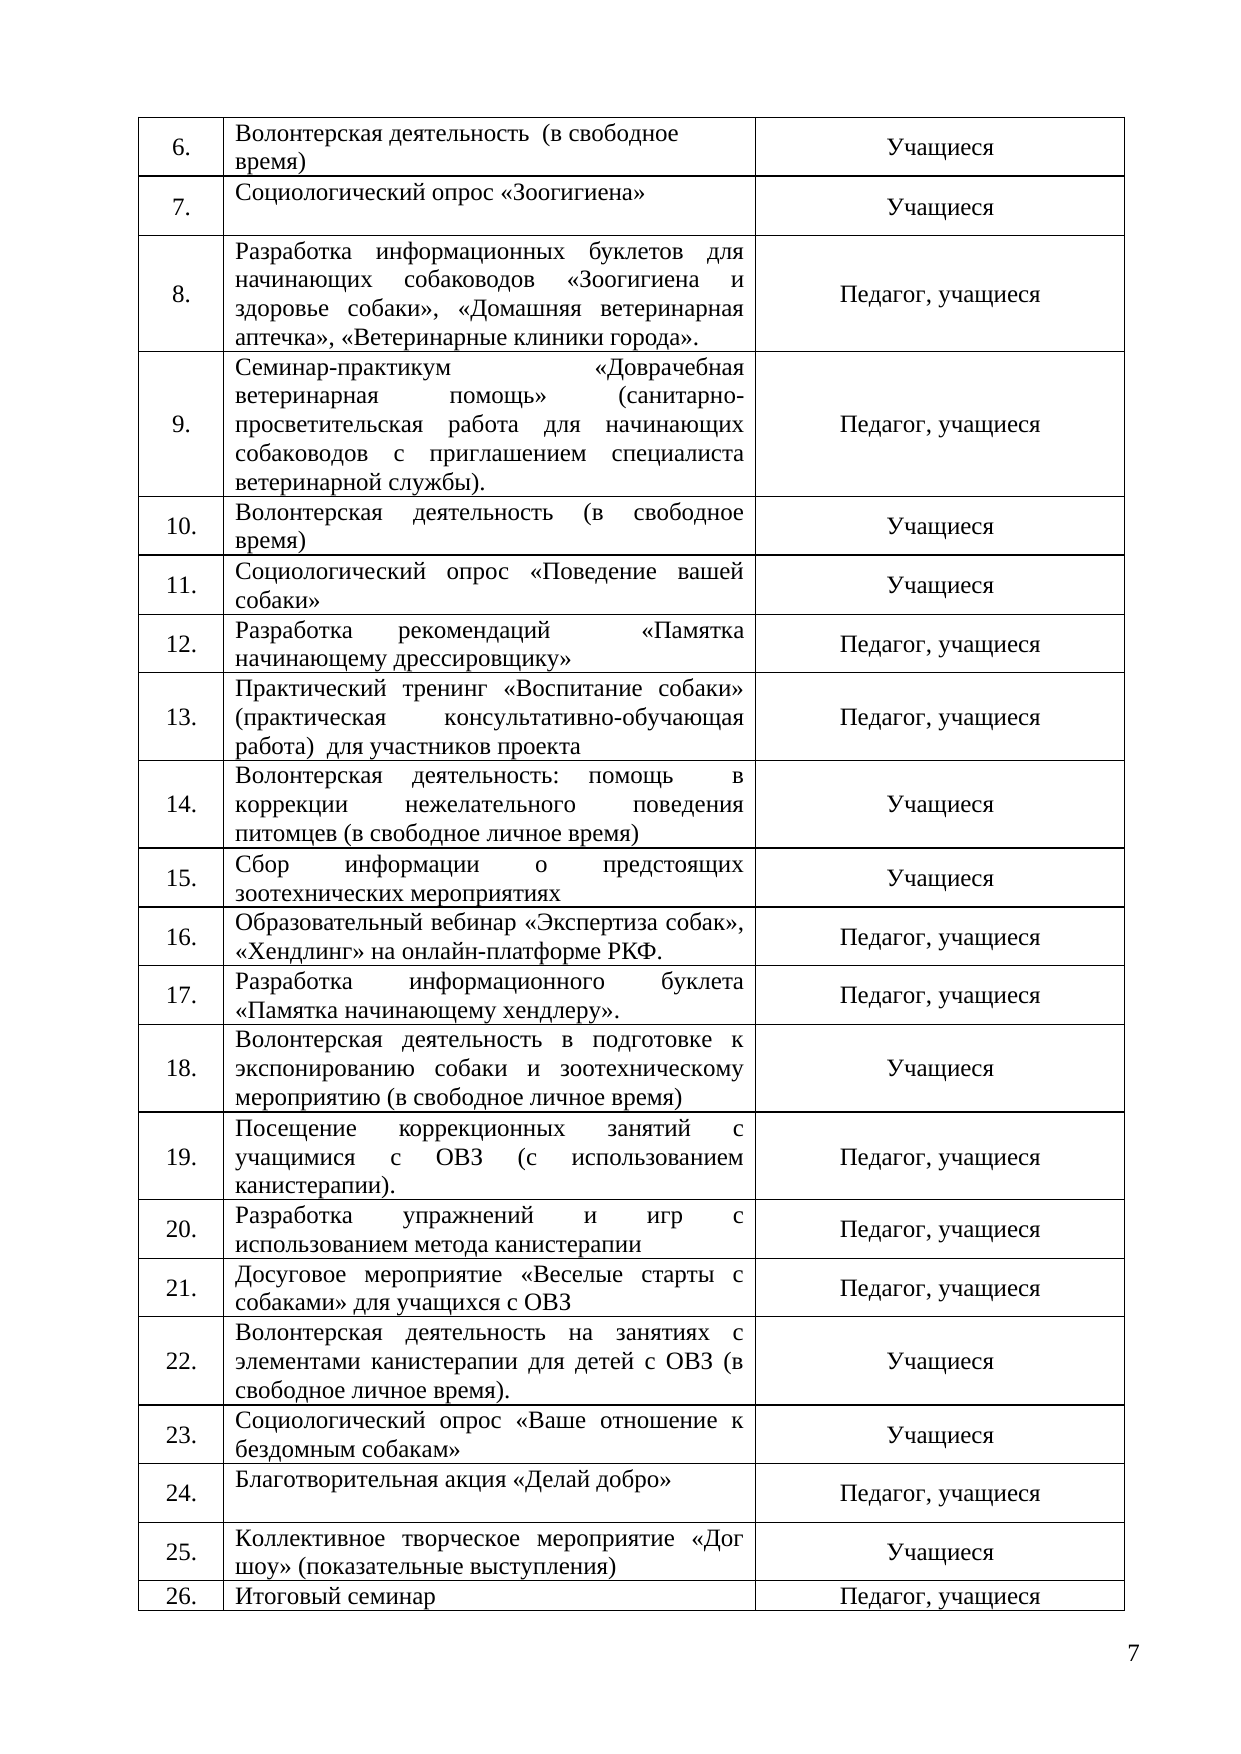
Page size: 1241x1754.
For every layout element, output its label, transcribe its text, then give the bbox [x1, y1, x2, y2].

table_cell Досуговое мероприятие «Веселые старты с собаками» для учащихся с ОВЗ [224, 1259, 755, 1316]
table_cell Социологический опрос «Поведение вашей собаки» [224, 556, 755, 614]
table_cell Педагог, учащиеся [756, 1113, 1124, 1199]
table_cell 17. [139, 966, 223, 1023]
table_cell Семинар-практикум «Доврачебная ветеринарная помощь» (санитарно-просветительская работа для начинающих собаководов с приглашением специалиста ветеринарной службы). [224, 352, 755, 496]
table_cell 8. [139, 236, 223, 351]
table_cell 12. [139, 615, 223, 672]
table_cell 10. [139, 497, 223, 554]
table_cell 25. [139, 1523, 223, 1580]
table_cell Учащиеся [756, 177, 1124, 235]
table_cell Волонтерская деятельность: помощь в коррекции нежелательного поведения питомцев (в свободное личное время) [224, 761, 755, 847]
table_cell Волонтерская деятельность (в свободное время) [224, 118, 755, 175]
table_cell Итоговый семинар [224, 1581, 755, 1610]
table_cell Разработка информационного буклета «Памятка начинающему хендлеру». [224, 966, 755, 1023]
table_cell Практический тренинг «Воспитание собаки» (практическая консультативно-обучающая работа) для участников проекта [224, 673, 755, 759]
table_cell Учащиеся [756, 761, 1124, 847]
table_cell Учащиеся [756, 1025, 1124, 1111]
table_cell Разработка рекомендаций «Памятка начинающему дрессировщику» [224, 615, 755, 672]
table_cell Педагог, учащиеся [756, 615, 1124, 672]
table_cell Педагог, учащиеся [756, 908, 1124, 965]
table_cell 26. [139, 1581, 223, 1610]
table_cell Учащиеся [756, 118, 1124, 175]
table_cell Учащиеся [756, 1406, 1124, 1463]
table_cell Педагог, учащиеся [756, 966, 1124, 1023]
table_cell Педагог, учащиеся [756, 1581, 1124, 1610]
table_cell Посещение коррекционных занятий с учащимися с ОВЗ (с использованием канистерапии). [224, 1113, 755, 1199]
table_cell Педагог, учащиеся [756, 1259, 1124, 1316]
table_cell Волонтерская деятельность на занятиях с элементами канистерапии для детей с ОВЗ (в свободное личное время). [224, 1317, 755, 1403]
table_cell Учащиеся [756, 849, 1124, 906]
table_cell 11. [139, 556, 223, 614]
table_cell Разработка информационных буклетов для начинающих собаководов «Зоогигиена и здоровье собаки», «Домашняя ветеринарная аптечка», «Ветеринарные клиники города». [224, 236, 755, 351]
table_cell 24. [139, 1464, 223, 1522]
table_cell 15. [139, 849, 223, 906]
table_cell Социологический опрос «Ваше отношение к бездомным собакам» [224, 1406, 755, 1463]
table_cell 16. [139, 908, 223, 965]
table_cell Учащиеся [756, 1523, 1124, 1580]
table_cell Волонтерская деятельность (в свободное время) [224, 497, 755, 554]
table_cell 7. [139, 177, 223, 235]
table_cell Благотворительная акция «Делай добро» [224, 1464, 755, 1522]
table_cell 6. [139, 118, 223, 175]
table_cell Педагог, учащиеся [756, 1464, 1124, 1522]
table_cell 9. [139, 352, 223, 496]
table_cell Педагог, учащиеся [756, 1200, 1124, 1258]
table_cell Социологический опрос «Зоогигиена» [224, 177, 755, 235]
table_cell 23. [139, 1406, 223, 1463]
table_cell Учащиеся [756, 1317, 1124, 1403]
table_cell Разработка упражнений и игр с использованием метода канистерапии [224, 1200, 755, 1258]
table_cell 21. [139, 1259, 223, 1316]
table_cell Учащиеся [756, 497, 1124, 554]
table_cell Педагог, учащиеся [756, 673, 1124, 759]
table_cell 18. [139, 1025, 223, 1111]
table_cell Учащиеся [756, 556, 1124, 614]
table_cell 14. [139, 761, 223, 847]
table_cell Педагог, учащиеся [756, 352, 1124, 496]
table_cell Волонтерская деятельность в подготовке к экспонированию собаки и зоотехническому мероприятию (в свободное личное время) [224, 1025, 755, 1111]
table_cell 20. [139, 1200, 223, 1258]
table_cell Коллективное творческое мероприятие «Дог шоу» (показательные выступления) [224, 1523, 755, 1580]
table_cell Образовательный вебинар «Экспертиза собак», «Хендлинг» на онлайн-платформе РКФ. [224, 908, 755, 965]
table_cell Сбор информации о предстоящих зоотехнических мероприятиях [224, 849, 755, 906]
table_cell 13. [139, 673, 223, 759]
table_cell Педагог, учащиеся [756, 236, 1124, 351]
table_cell 19. [139, 1113, 223, 1199]
table_cell 22. [139, 1317, 223, 1403]
